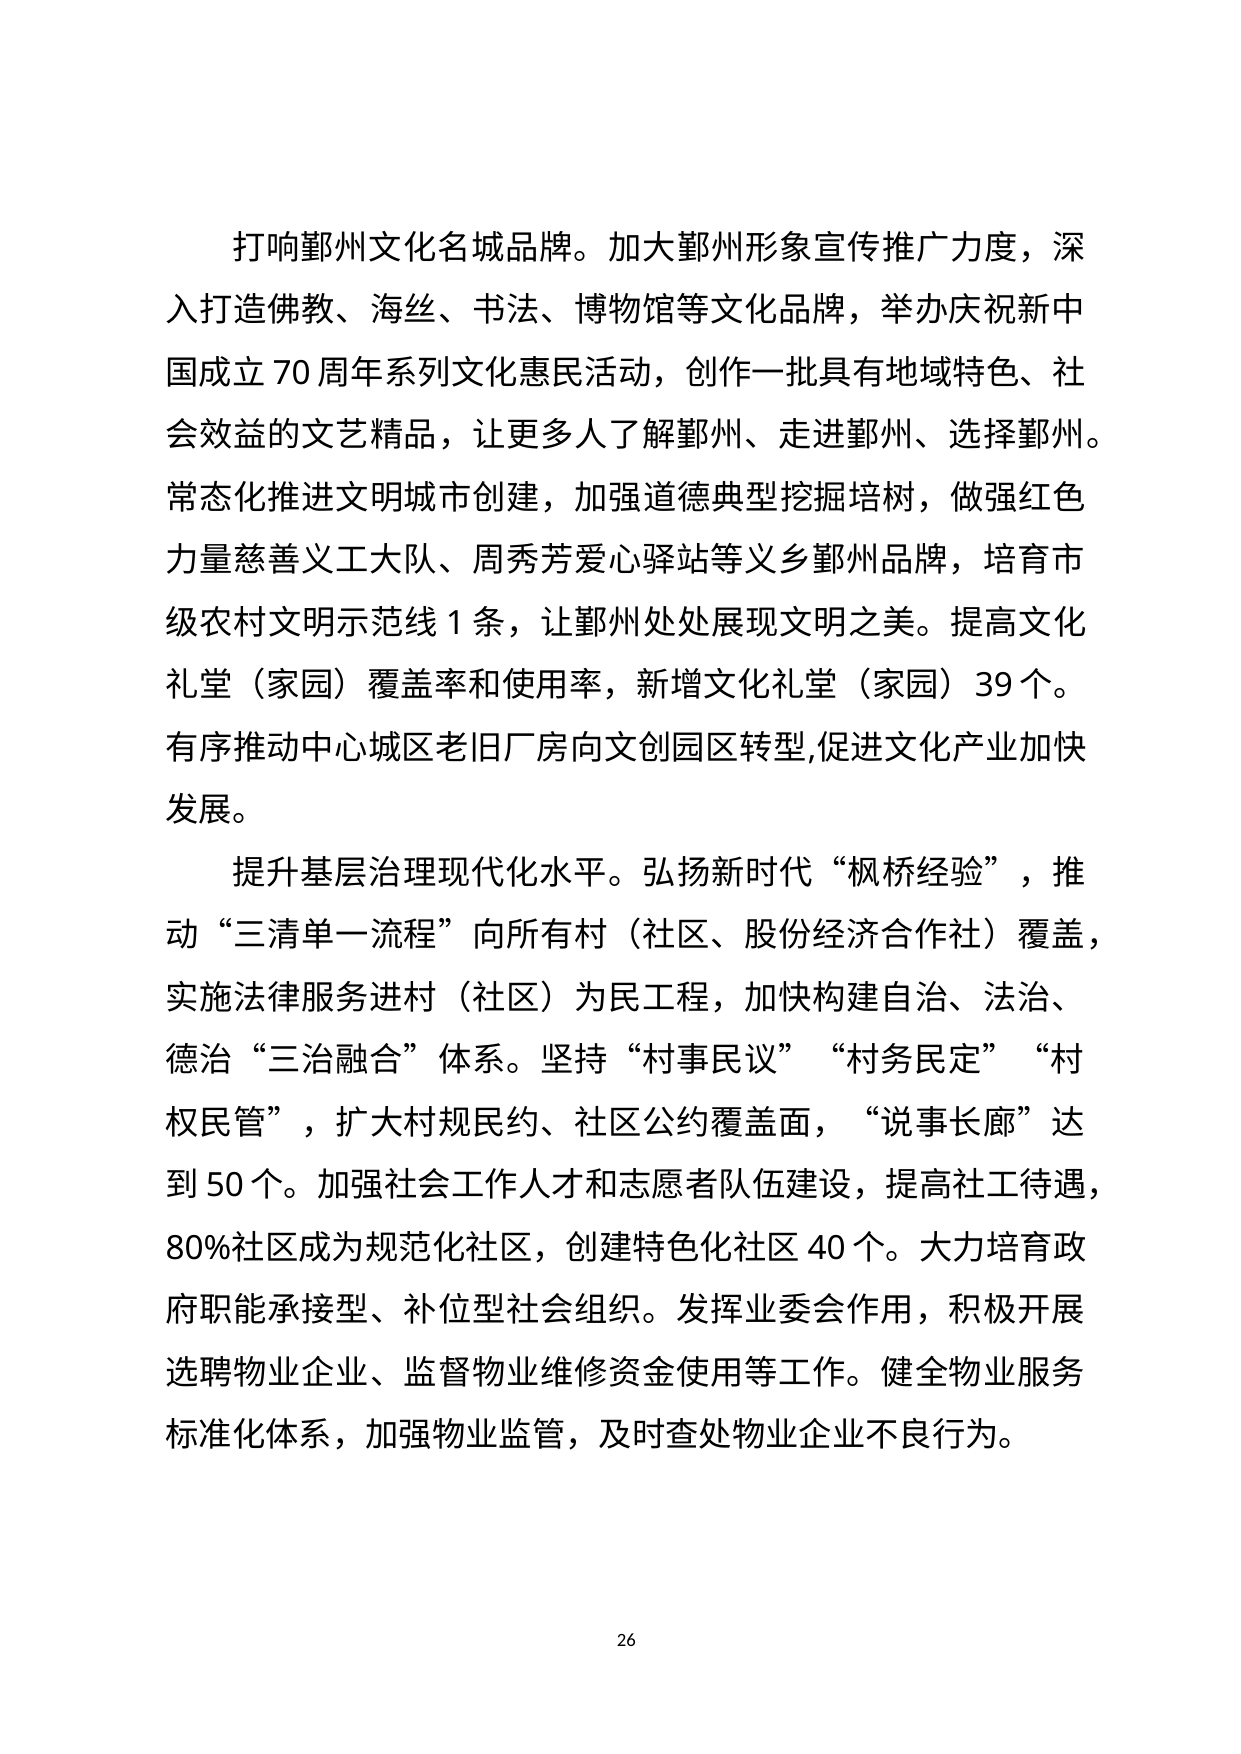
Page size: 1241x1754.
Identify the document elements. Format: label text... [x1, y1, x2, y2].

text 打响鄞州文化名城品牌。加大鄞州形象宣传推广力度，深入打造佛教、海丝、书法、博物馆等文化品牌，举办庆祝新中国成立70周年系列文化惠民活动，创作一批具有地域特色、社会效益的文艺精品，让更多人了解鄞州、走进鄞州、选择鄞州。常态化推进文明城市创建，加强道德典型挖掘培树，做强红色力量慈善义工大队、周秀芳爱心驿站等义乡鄞州品牌，培育市级农村文明示范线1条，让鄞州处处展现文明之美。提高文化礼堂（家园）覆盖率和使用率，新增文化礼堂（家园）39个。有序推动中心城区老旧厂房向文创园区转型,促进文化产业加快发展。 [165, 209, 1087, 834]
text 提升基层治理现代化水平。弘扬新时代“枫桥经验”，推动“三清单一流程”向所有村（社区、股份经济合作社）覆盖，实施法律服务进村（社区）为民工程，加快构建自治、法治、德治“三治融合”体系。坚持“村事民议”“村务民定”“村权民管”，扩大村规民约、社区公约覆盖面，“说事长廊”达到50个。加强社会工作人才和志愿者队伍建设，提高社工待遇，80%社区成为规范化社区，创建特色化社区40个。大力培育政府职能承接型、补位型社会组织。发挥业委会作用，积极开展选聘物业企业、监督物业维修资金使用等工作。健全物业服务标准化体系，加强物业监管，及时查处物业企业不良行为。 [165, 834, 1087, 1524]
